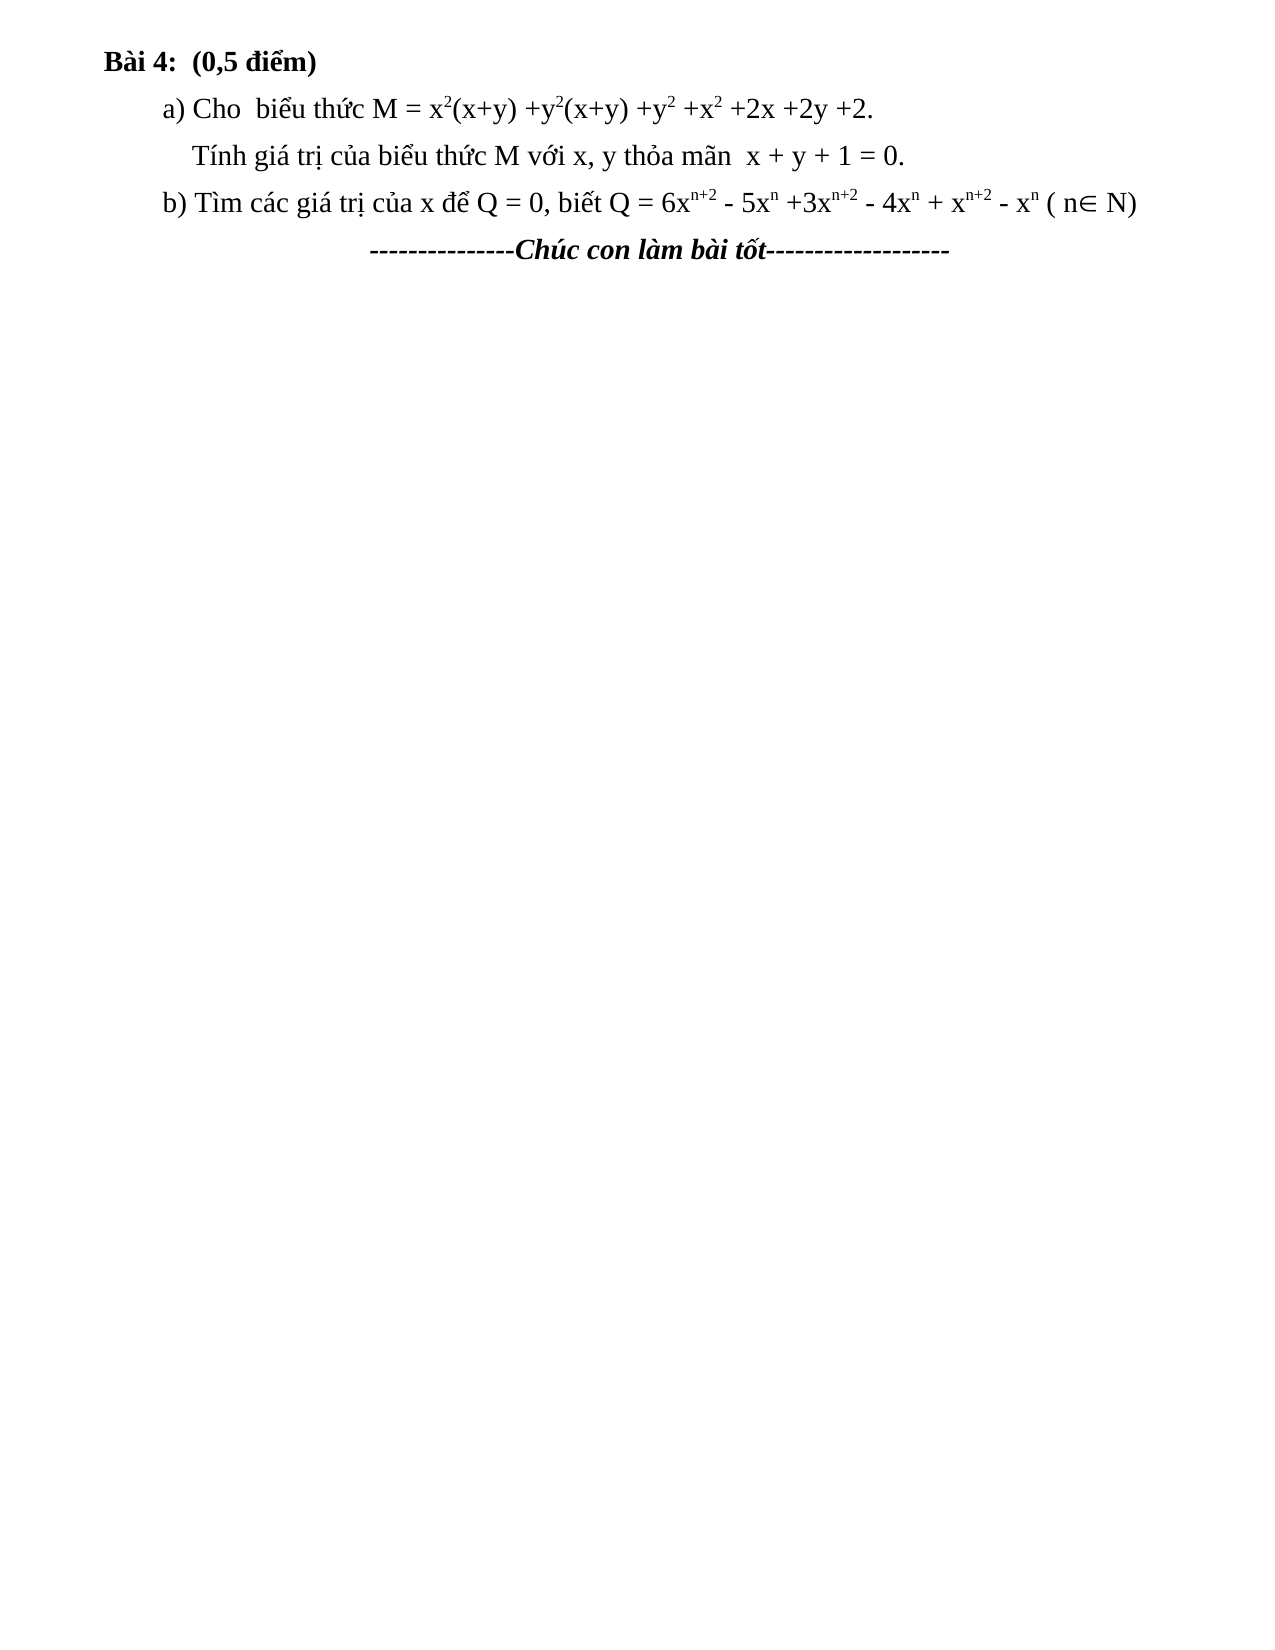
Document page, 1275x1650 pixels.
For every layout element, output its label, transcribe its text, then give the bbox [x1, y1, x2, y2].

text Bài 4: (0,5 điểm) [103, 44, 1219, 78]
text ---------------Chúc con làm bài tốt------------------- [103, 232, 1219, 266]
list Tính giá trị của biểu thức M với x, y thỏa mãn x + y + 1 = 0. [148, 138, 1219, 172]
text b) Tìm các giá trị của x để Q = 0, biết Q = 6xn+2 - 5xn +3xn+2 - 4xn + xn+2 - xn ( n N) [162, 185, 1219, 219]
text a) Cho biểu thức M = x2(x+y) +y2(x+y) +y2 +x2 +2x +2y +2. [162, 91, 1219, 125]
